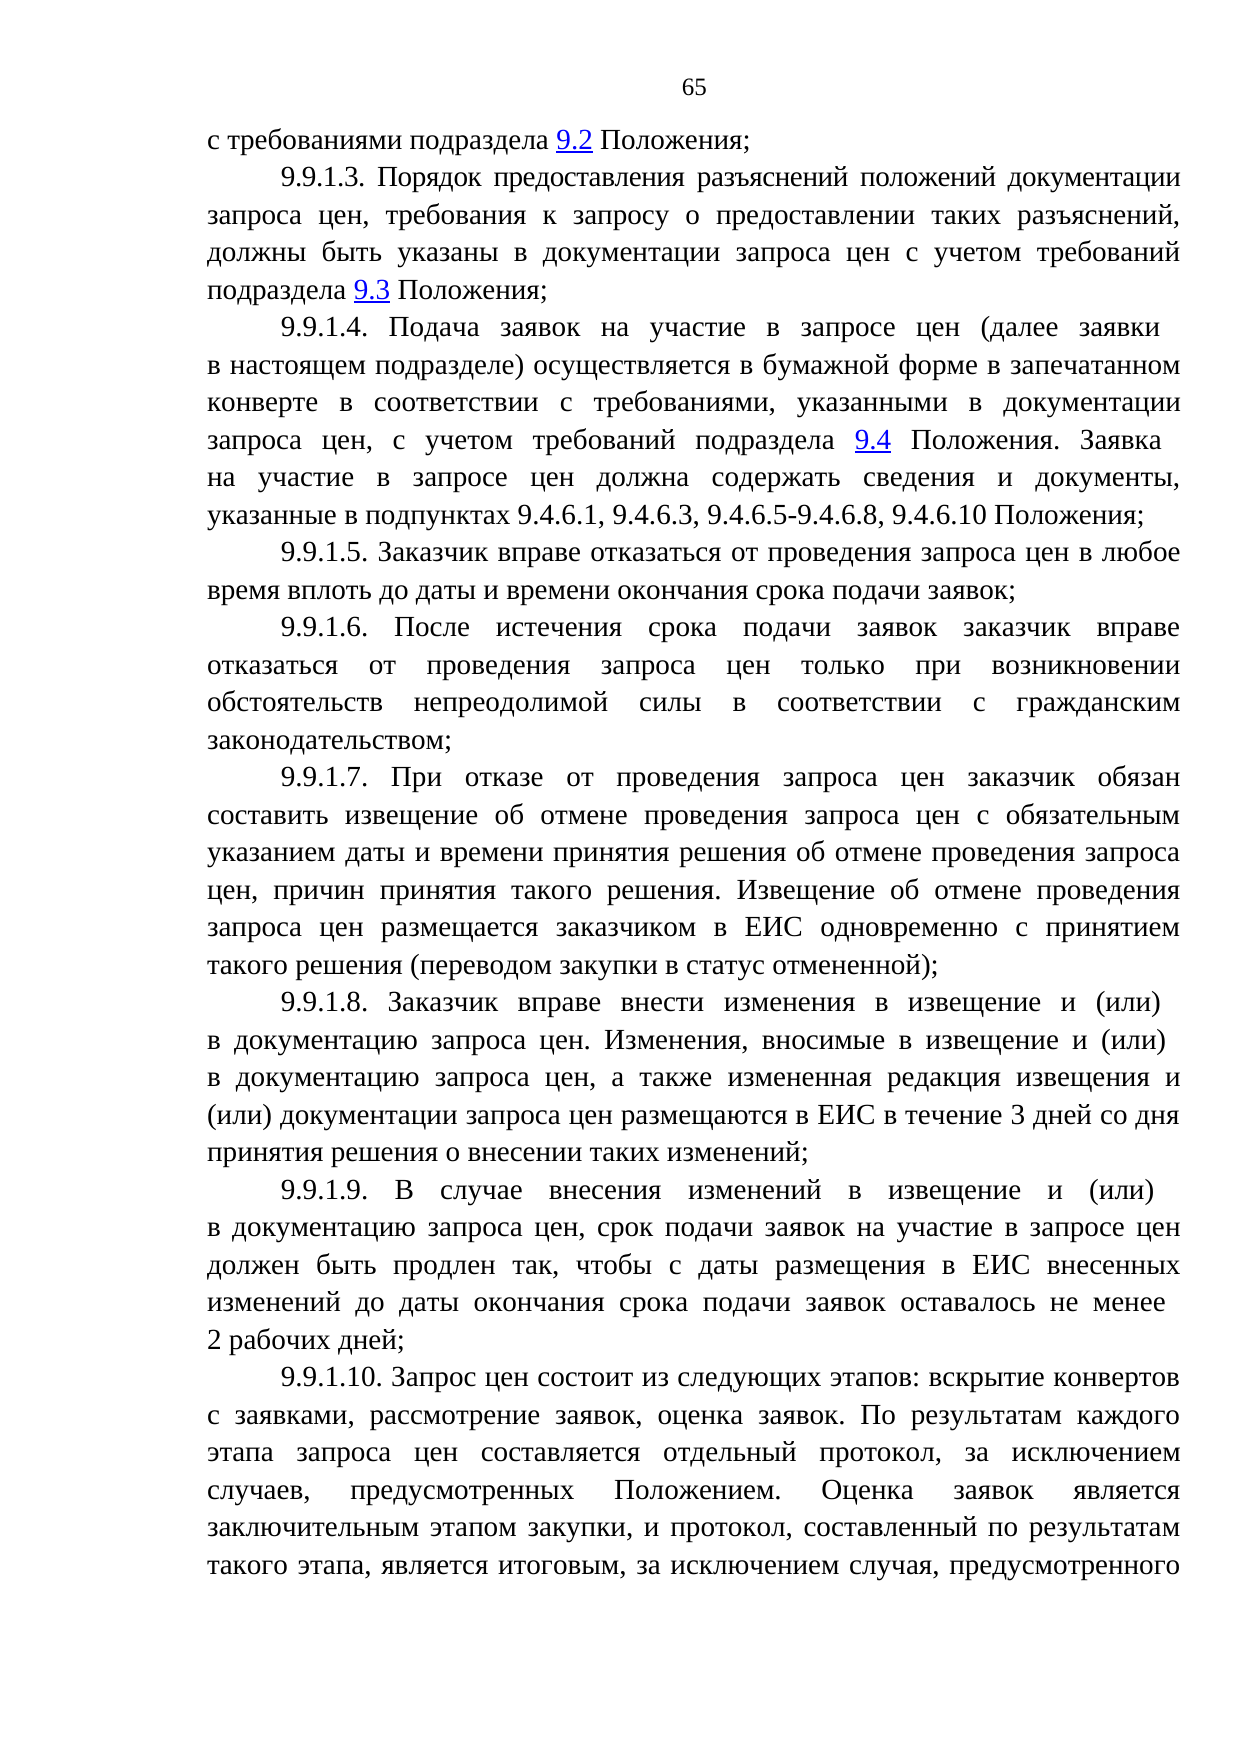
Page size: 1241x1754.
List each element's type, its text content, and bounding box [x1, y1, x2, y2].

text 9.9.1.3. Порядок предоставления разъяснений положений документации запроса цен, требования к запросу о предоставлении таких разъяснений, должны быть указаны в документации запроса цен с учетом требований подраздела 9.3 Положения; [207, 156, 1181, 306]
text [207, 118, 1181, 156]
text 9.9.1.8. Заказчик вправе внести изменения в извещение и (или) в документацию запроса цен. Изменения, вносимые в извещение и (или) в документацию запроса цен, а также измененная редакция извещения и (или) документации запроса цен размещаются в ЕИС в течение 3 дней со дня принятия решения о внесении таких изменений; [207, 981, 1181, 1168]
text 9.9.1.7. При отказе от проведения запроса цен заказчик обязан составить извещение об отмене проведения запроса цен с обязательным указанием даты и времени принятия решения об отмене проведения запроса цен, причин принятия такого решения. Извещение об отмене проведения запроса цен размещается заказчиком в ЕИС одновременно с принятием такого решения (переводом закупки в статус отмененной); [207, 756, 1181, 981]
text 9.9.1.9. В случае внесения изменений в извещение и (или) в документацию запроса цен, срок подачи заявок на участие в запросе цен должен быть продлен так, чтобы с даты размещения в ЕИС внесенных изменений до даты окончания срока подачи заявок оставалось не менее 2 рабочих дней; [207, 1168, 1181, 1356]
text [207, 1356, 1181, 1581]
text 9.9.1.4. Подача заявок на участие в запросе цен (далее заявки в настоящем подразделе) осуществляется в бумажной форме в запечатанном конверте в соответствии с требованиями, указанными в документации запроса цен, с учетом требований подраздела 9.4 Положения. Заявка на участие в запросе цен должна содержать сведения и документы, указанные в подпунктах 9.4.6.1, 9.4.6.3, 9.4.6.5-9.4.6.8, 9.4.6.10 Положения; [207, 306, 1181, 531]
text 9.9.1.6. После истечения срока подачи заявок заказчик вправе отказаться от проведения запроса цен только при возникновении обстоятельств непреодолимой силы в соответствии с гражданским законодательством; [207, 606, 1181, 756]
text 9.9.1.5. Заказчик вправе отказаться от проведения запроса цен в любое время вплоть до даты и времени окончания срока подачи заявок; [207, 531, 1181, 606]
